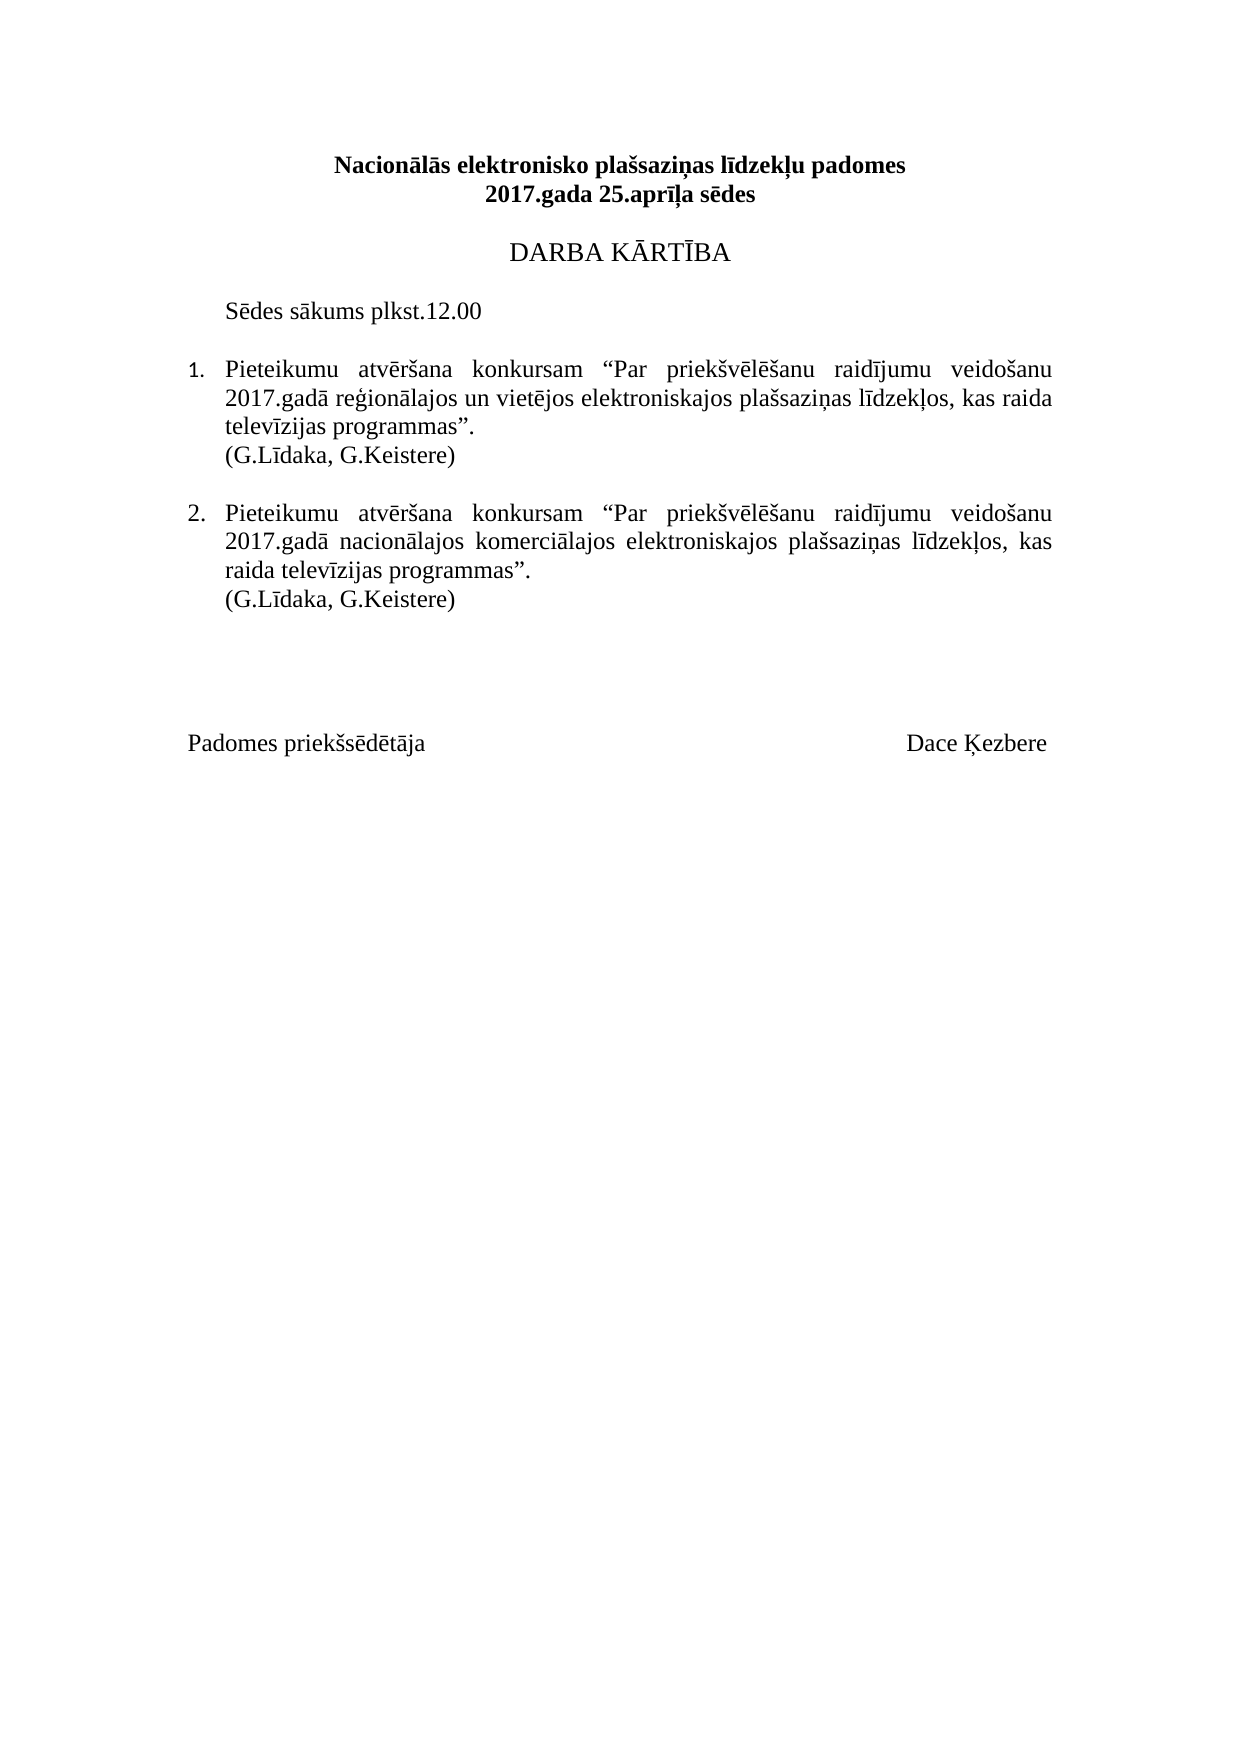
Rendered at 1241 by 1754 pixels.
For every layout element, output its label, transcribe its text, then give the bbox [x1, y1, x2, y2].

text DARBA KĀRTĪBA [187, 236, 1053, 267]
text Padomes priekšsēdētāja Dace Ķezbere [187, 728, 1053, 756]
list Pieteikumu atvēršana konkursam “Par priekšvēlēšanu raidījumu veidošanu 2017.gadā nacionālajos komerciālajos elektroniskajos plašsaziņas līdzekļos, kas raida televīzijas programmas”. [187, 498, 1053, 584]
text Sēdes sākums plkst.12.00 [187, 296, 1053, 325]
text (G.Līdaka, G.Keistere) [225, 440, 1053, 469]
text 2017.gada 25.aprīļa sēdes [187, 179, 1053, 207]
list Pieteikumu atvēršana konkursam “Par priekšvēlēšanu raidījumu veidošanu 2017.gadā reģionālajos un vietējos elektroniskajos plašsaziņas līdzekļos, kas raida televīzijas programmas”. [187, 354, 1053, 440]
text (G.Līdaka, G.Keistere) [225, 584, 1053, 613]
text Nacionālās elektronisko plašsaziņas līdzekļu padomes [187, 150, 1053, 179]
